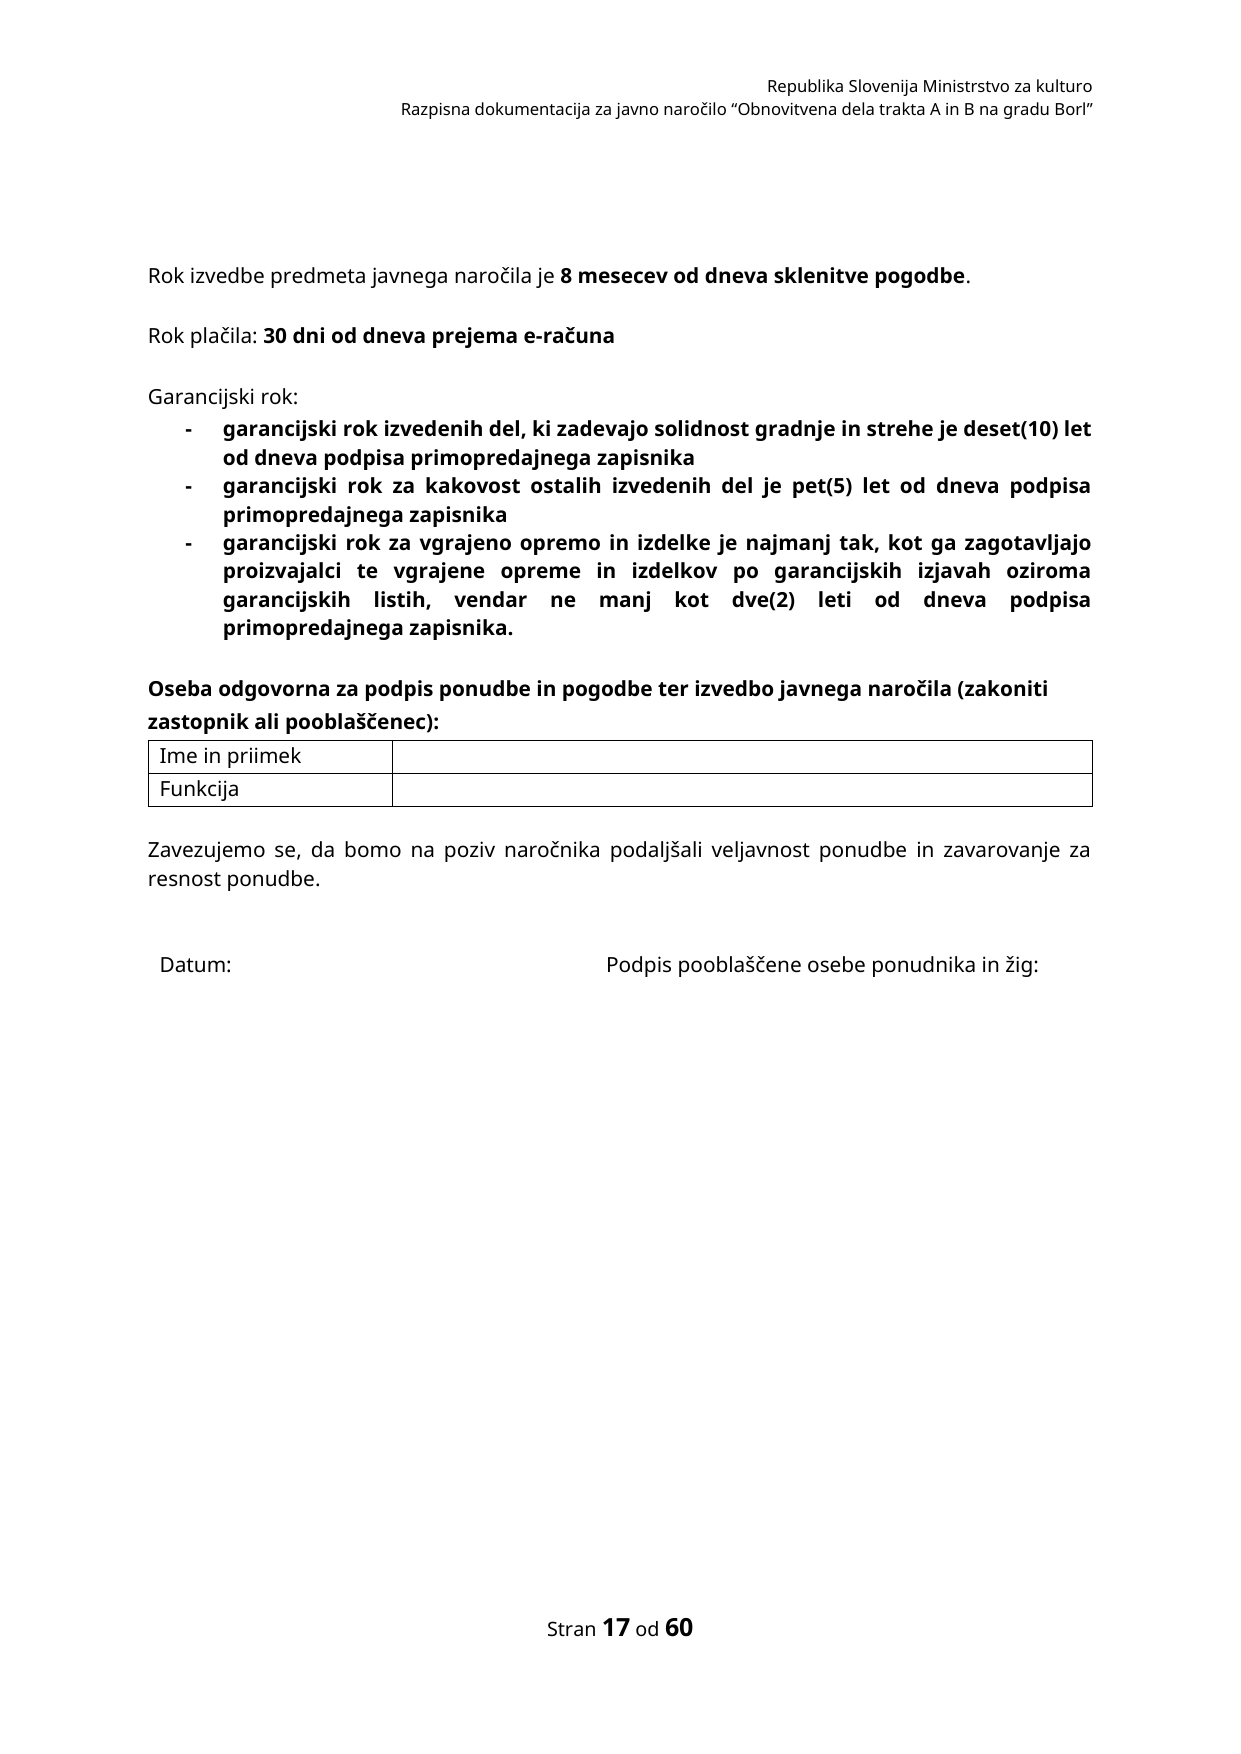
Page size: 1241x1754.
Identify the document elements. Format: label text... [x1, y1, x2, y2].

table_header Datum: [149, 950, 594, 978]
table_header Podpis pooblaščene osebe ponudnika in žig: [595, 950, 1092, 978]
text Zavezujemo se, da bomo na poziv naročnika podaljšali veljavnost ponudbe in zavarovanje za resnost ponudbe. [148, 835, 1093, 892]
text Garancijski rok: [148, 382, 1093, 410]
table_header [393, 741, 1092, 773]
table_cell Funkcija [149, 774, 392, 806]
table_cell [393, 774, 1092, 806]
text Rok izvedbe predmeta javnega naročila je 8 mesecev od dneva sklenitve pogodbe. [148, 261, 1093, 290]
text Rok plačila: 30 dni od dneva prejema e-računa [148, 321, 1093, 349]
text Oseba odgovorna za podpis ponudbe in pogodbe ter izvedbo javnega naročila (zakoniti zastopnik ali pooblaščenec): [148, 674, 1093, 736]
list garancijski rok za vgrajeno opremo in izdelke je najmanj tak, kot ga zagotavljajo proizvajalci te vgrajene opreme in izdelkov po garancijskih izjavah oziroma garancijskih listih, vendar ne manj kot dve(2) leti od dneva podpisa primopredajnega zapisnika. [185, 528, 1093, 642]
table_header Ime in priimek [149, 741, 392, 773]
list garancijski rok izvedenih del, ki zadevajo solidnost gradnje in strehe je deset(10) let od dneva podpisa primopredajnega zapisnika [185, 414, 1093, 471]
list garancijski rok za kakovost ostalih izvedenih del je pet(5) let od dneva podpisa primopredajnega zapisnika [185, 471, 1093, 528]
